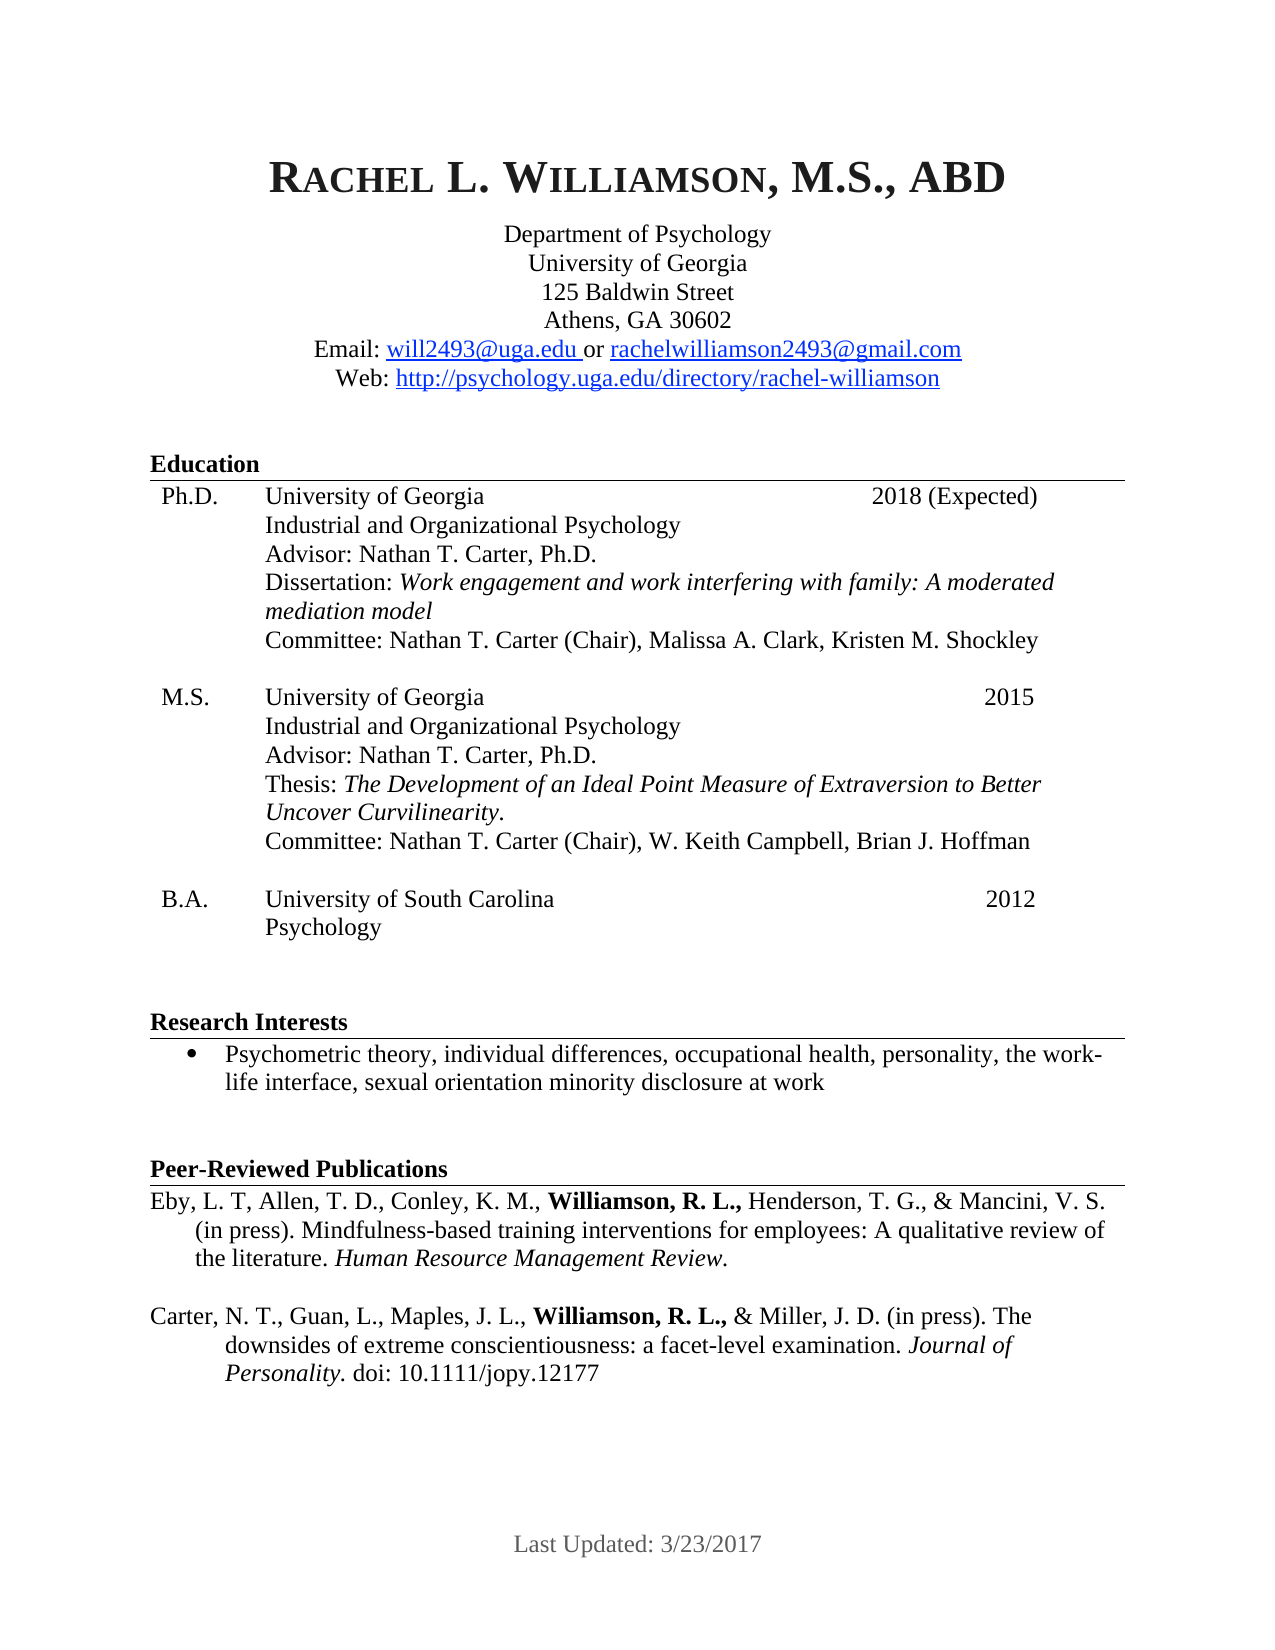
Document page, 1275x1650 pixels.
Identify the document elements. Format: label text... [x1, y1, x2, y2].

list Psychometric theory, individual differences, occupational health, personality, the work-life interface, sexual orientation minority disclosure at work [187, 1039, 1125, 1096]
text Department of Psychology [150, 219, 1125, 248]
text University of Georgia [150, 248, 1125, 277]
text Peer-Reviewed Publications [150, 1154, 1125, 1185]
table_header Ph.D. [150, 481, 254, 682]
table_cell M.S. [150, 683, 254, 884]
table_header University of Georgia 2018 (Expected) Industrial and Organizational Psychology Advisor: Nathan T. Carter, Ph.D. Dissertation: Work engagement and work interfering with family: A moderated mediation model Committee: Nathan T. Carter (Chair), Malissa A. Clark, Kristen M. Shockley [254, 481, 1116, 682]
table_cell University of Georgia 2015 Industrial and Organizational Psychology Advisor: Nathan T. Carter, Ph.D. Thesis: The Development of an Ideal Point Measure of Extraversion to Better Uncover Curvilinearity. Committee: Nathan T. Carter (Chair), W. Keith Campbell, Brian J. Hoffman [254, 683, 1116, 884]
text Carter, N. T., Guan, L., Maples, J. L., Williamson, R. L., & Miller, J. D. (in press). The downsides of extreme conscientiousness: a facet-level examination. Journal of Personality. doi: 10.1111/jopy.12177 [150, 1301, 1125, 1387]
text Eby, L. T, Allen, T. D., Conley, K. M., Williamson, R. L., Henderson, T. G., & Mancini, V. S. (in press). Mindfulness-based training interventions for employees: A qualitative review of the literature. Human Resource Management Review. [150, 1186, 1125, 1272]
text Email: will2493@uga.edu or rachelwilliamson2493@gmail.com [150, 334, 1125, 363]
text Athens, GA 30602 [150, 306, 1125, 334]
text Education [150, 449, 1125, 480]
text 125 Baldwin Street [150, 277, 1125, 306]
table_cell University of South Carolina 2012 Psychology [254, 884, 1116, 949]
text Research Interests [150, 1007, 1125, 1038]
title Rachel L. Williamson, M.S., ABD [150, 150, 1125, 203]
text Web: http://psychology.uga.edu/directory/rachel-williamson [150, 363, 1125, 392]
table_cell B.A. [150, 884, 254, 949]
